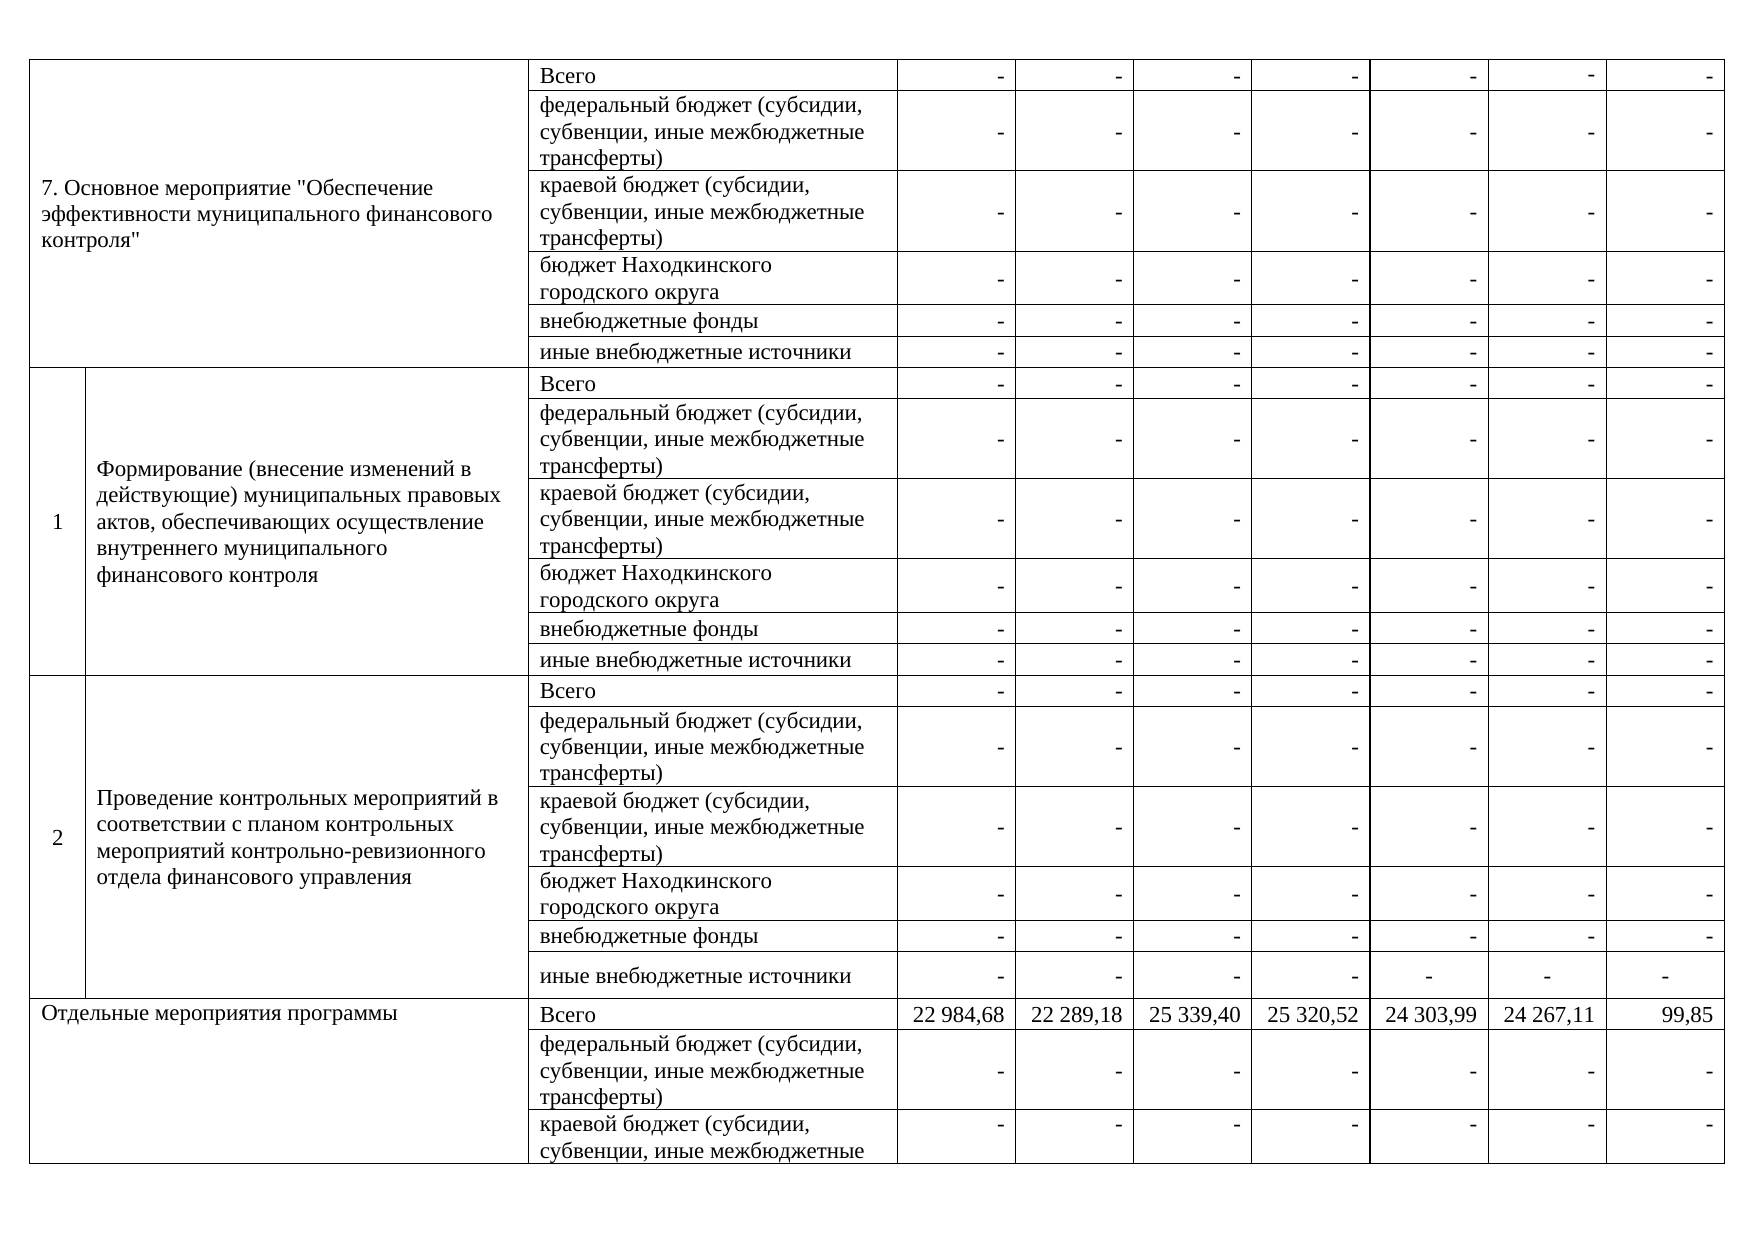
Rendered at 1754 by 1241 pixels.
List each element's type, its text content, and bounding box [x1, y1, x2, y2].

table_cell - [1607, 305, 1724, 336]
table_cell - [1252, 252, 1369, 304]
table_cell - [1134, 252, 1251, 304]
table_cell 7. Основное мероприятие "Обеспечение эффективности муниципального финансового контроля" [30, 60, 528, 367]
table_cell - [1016, 676, 1133, 706]
table_cell - [1489, 613, 1606, 643]
table_cell - [1134, 676, 1251, 706]
table_cell - [1371, 252, 1488, 304]
table_cell - [1252, 1030, 1369, 1109]
table_cell - [1134, 171, 1251, 251]
table_cell - [1252, 368, 1369, 398]
table_cell - [898, 252, 1015, 304]
table_cell - [1607, 559, 1724, 612]
table_cell федеральный бюджет (субсидии, субвенции, иные межбюджетные трансферты) [529, 707, 897, 786]
table_cell - [1371, 399, 1488, 478]
table_cell - [1607, 1030, 1724, 1109]
table_cell - [898, 305, 1015, 336]
table_cell 99,85 [1607, 999, 1724, 1029]
table_cell - [1607, 479, 1724, 558]
table_cell - [1134, 921, 1251, 951]
table_cell - [1134, 1110, 1251, 1163]
table_cell - [1134, 787, 1251, 866]
table_cell - [1134, 479, 1251, 558]
table_cell - [898, 921, 1015, 951]
table_cell - [1016, 337, 1133, 367]
table_cell - [1489, 171, 1606, 251]
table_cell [529, 171, 897, 251]
table_cell - [1134, 707, 1251, 786]
table_cell 25 320,52 [1252, 999, 1369, 1029]
table_cell - [1016, 921, 1133, 951]
table_cell - [1371, 952, 1488, 998]
table_cell - [1016, 787, 1133, 866]
table_cell - [898, 399, 1015, 478]
table_cell - [1489, 921, 1606, 951]
table_cell - [1252, 559, 1369, 612]
table_cell - [898, 1110, 1015, 1163]
table_cell бюджет Находкинского городского округа [529, 559, 897, 612]
table_cell 24 267,11 [1489, 999, 1606, 1029]
table_cell - [1252, 305, 1369, 336]
table_cell - [898, 613, 1015, 643]
table_cell - [1134, 613, 1251, 643]
table_cell - [1371, 559, 1488, 612]
table_cell - [1489, 787, 1606, 866]
table_cell иные внебюджетные источники [529, 952, 897, 998]
table_cell - [1607, 644, 1724, 674]
table_cell федеральный бюджет (субсидии, субвенции, иные межбюджетные трансферты) [529, 399, 897, 478]
table_cell - [1607, 1110, 1724, 1163]
table_cell - [1134, 867, 1251, 920]
table_cell - [1016, 479, 1133, 558]
table_cell - [898, 337, 1015, 367]
table_cell Формирование (внесение изменений в действующие) муниципальных правовых актов, обеспечивающих осуществление внутреннего муниципального финансового контроля [86, 368, 528, 674]
table_cell - [1371, 1030, 1488, 1109]
table_cell - [1607, 707, 1724, 786]
table_cell - [1607, 91, 1724, 170]
table_cell - [1016, 60, 1133, 90]
table_cell - [1016, 559, 1133, 612]
table_cell - [898, 644, 1015, 674]
table_cell - [1016, 399, 1133, 478]
table_cell Проведение контрольных мероприятий в соответствии с планом контрольных мероприятий контрольно-ревизионного отдела финансового управления [86, 676, 528, 998]
table_cell - [1607, 676, 1724, 706]
table_cell - [1252, 707, 1369, 786]
table_cell - [1371, 1110, 1488, 1163]
table_cell внебюджетные фонды [529, 921, 897, 951]
table_cell - [898, 952, 1015, 998]
table_cell - [1016, 952, 1133, 998]
table_cell - [1607, 952, 1724, 998]
table_cell - [1607, 613, 1724, 643]
table_cell - [1489, 707, 1606, 786]
table_cell - [1252, 399, 1369, 478]
table_cell Всего [529, 999, 897, 1029]
table_cell - [1252, 1110, 1369, 1163]
table_cell - [1016, 91, 1133, 170]
table_cell - [1371, 91, 1488, 170]
table_cell - [898, 368, 1015, 398]
table_cell - [1016, 252, 1133, 304]
table_cell - [1371, 644, 1488, 674]
table_cell - [1252, 171, 1369, 251]
table_cell бюджет Находкинского городского округа [529, 252, 897, 304]
table_cell - [1134, 60, 1251, 90]
table_cell 1 [30, 368, 85, 674]
table_cell - [1607, 867, 1724, 920]
table_cell - [1016, 1030, 1133, 1109]
table_cell - [1489, 952, 1606, 998]
table_cell - [1252, 644, 1369, 674]
table_cell - [1607, 787, 1724, 866]
table_cell краевой бюджет (субсидии, субвенции, иные межбюджетные трансферты) [529, 479, 897, 558]
table_cell - [1134, 305, 1251, 336]
table_cell - [1371, 60, 1488, 90]
table_cell - [1371, 368, 1488, 398]
table_cell - [1489, 60, 1606, 90]
table_cell - [1134, 399, 1251, 478]
table_cell - [898, 91, 1015, 170]
table_cell федеральный бюджет (субсидии, субвенции, иные межбюджетные трансферты) [529, 1030, 897, 1109]
table_cell - [1489, 479, 1606, 558]
table_cell - [1489, 1030, 1606, 1109]
table_cell - [1016, 707, 1133, 786]
table_cell - [1016, 368, 1133, 398]
table_cell внебюджетные фонды [529, 613, 897, 643]
table_cell 22 289,18 [1016, 999, 1133, 1029]
table_cell - [1371, 613, 1488, 643]
table_cell - [1489, 337, 1606, 367]
table_cell Всего [529, 368, 897, 398]
table_cell - [1371, 921, 1488, 951]
table_cell - [1607, 60, 1724, 90]
table_cell - [1371, 479, 1488, 558]
table_cell - [1252, 479, 1369, 558]
table_cell Отдельные мероприятия программы [30, 999, 528, 1163]
table_cell иные внебюджетные источники [529, 644, 897, 674]
table_cell - [1252, 952, 1369, 998]
table_cell - [1252, 60, 1369, 90]
table_cell - [1607, 399, 1724, 478]
table_cell - [1016, 1110, 1133, 1163]
table_cell - [1371, 171, 1488, 251]
table_cell - [1134, 559, 1251, 612]
table_cell федеральный бюджет (субсидии, субвенции, иные межбюджетные трансферты) [529, 91, 897, 170]
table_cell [529, 1110, 897, 1163]
table_cell - [1252, 91, 1369, 170]
table_cell 25 339,40 [1134, 999, 1251, 1029]
table_cell - [1252, 613, 1369, 643]
table_cell - [1489, 368, 1606, 398]
table_cell - [1489, 252, 1606, 304]
table_cell бюджет Находкинского городского округа [529, 867, 897, 920]
table_cell 22 984,68 [898, 999, 1015, 1029]
table_cell - [1252, 337, 1369, 367]
table_cell - [1371, 787, 1488, 866]
table_cell - [1489, 676, 1606, 706]
table_cell Всего [529, 676, 897, 706]
table_cell - [898, 479, 1015, 558]
table_cell краевой бюджет (субсидии, субвенции, иные межбюджетные трансферты) [529, 787, 897, 866]
table_cell - [898, 707, 1015, 786]
table_cell - [1134, 644, 1251, 674]
table_cell - [898, 60, 1015, 90]
table_cell - [1489, 1110, 1606, 1163]
table_cell - [1607, 368, 1724, 398]
table_cell - [1371, 337, 1488, 367]
table_cell - [1134, 91, 1251, 170]
table_cell 2 [30, 676, 85, 998]
table_cell - [1016, 867, 1133, 920]
table_cell внебюджетные фонды [529, 305, 897, 336]
table_cell - [1371, 707, 1488, 786]
table_cell - [1607, 337, 1724, 367]
table_cell - [898, 171, 1015, 251]
table_cell - [1134, 368, 1251, 398]
table_cell - [898, 559, 1015, 612]
table_cell - [1489, 399, 1606, 478]
table_cell - [1489, 867, 1606, 920]
table_cell - [1489, 559, 1606, 612]
table_cell - [898, 1030, 1015, 1109]
table_cell - [1371, 676, 1488, 706]
table_cell - [1489, 305, 1606, 336]
table_cell 24 303,99 [1371, 999, 1488, 1029]
table_cell - [1134, 1030, 1251, 1109]
table_cell - [1016, 305, 1133, 336]
table_cell - [1371, 305, 1488, 336]
table_cell - [1252, 787, 1369, 866]
table_cell - [898, 787, 1015, 866]
table_cell - [898, 676, 1015, 706]
table_cell - [1489, 91, 1606, 170]
table_cell - [1016, 171, 1133, 251]
table_cell - [1134, 337, 1251, 367]
table_cell - [1252, 921, 1369, 951]
table_cell иные внебюджетные источники [529, 337, 897, 367]
table_cell - [1252, 676, 1369, 706]
table_cell - [1489, 644, 1606, 674]
table_cell - [1371, 867, 1488, 920]
table_cell - [898, 867, 1015, 920]
table_cell Всего [529, 60, 897, 90]
table_cell - [1607, 252, 1724, 304]
table_cell - [1252, 867, 1369, 920]
table_cell - [1016, 613, 1133, 643]
table_cell - [1016, 644, 1133, 674]
table_cell - [1607, 171, 1724, 251]
table_cell - [1134, 952, 1251, 998]
table_cell - [1607, 921, 1724, 951]
